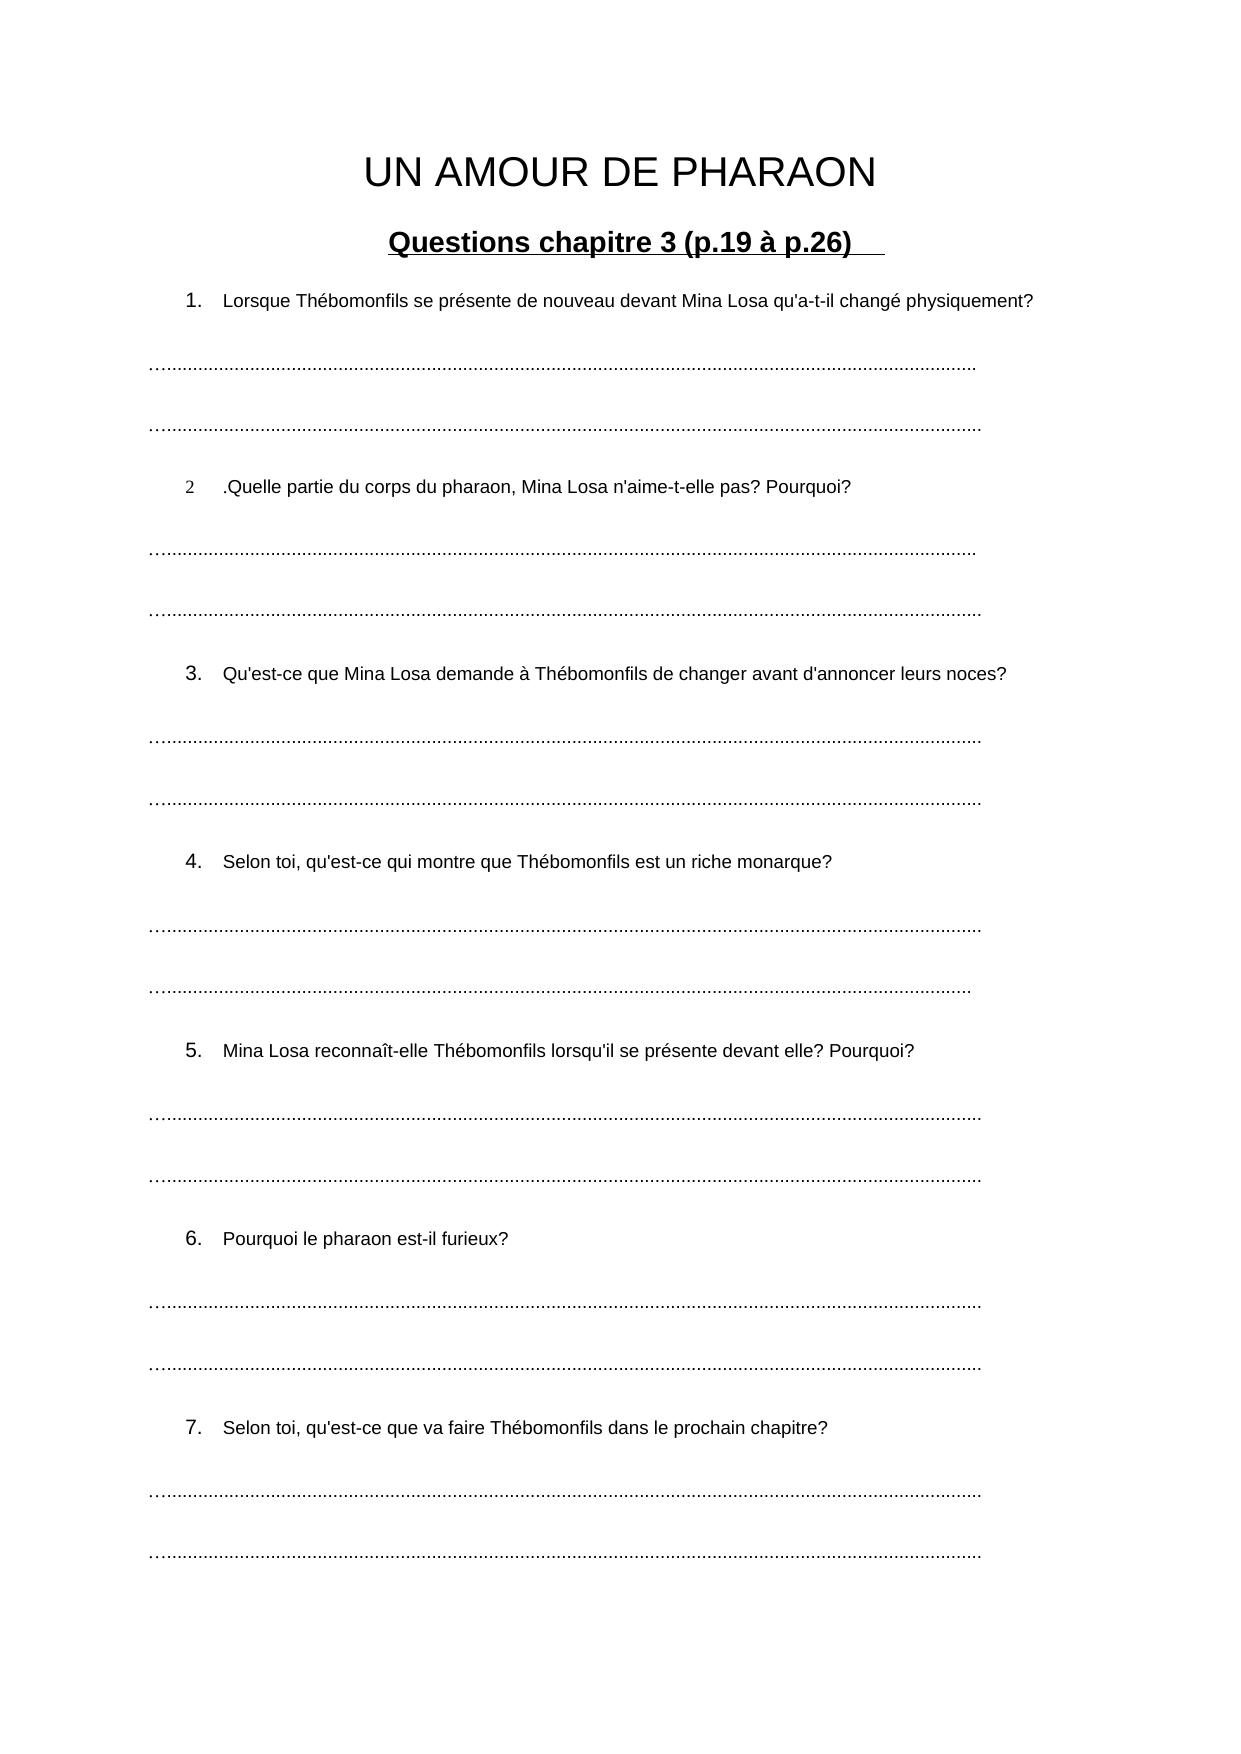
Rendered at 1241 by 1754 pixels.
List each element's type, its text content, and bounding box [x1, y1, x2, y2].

text …............................................................................................................................................................. [148, 1103, 1093, 1124]
text Questions chapitre 3 (p.19 à p.26) [148, 225, 1093, 258]
text …............................................................................................................................................................. [148, 726, 1093, 748]
list .Quelle partie du corps du pharaon, Mina Losa n'aime-t-elle pas? Pourquoi? [185, 476, 1093, 497]
text …............................................................................................................................................................. [148, 788, 1093, 809]
text …............................................................................................................................................................. [148, 414, 1093, 436]
text …............................................................................................................................................................. [148, 1480, 1093, 1501]
list Qu'est-ce que Mina Losa demande à Thébomonfils de changer avant d'annoncer leurs noces? [185, 661, 1093, 685]
list Selon toi, qu'est-ce que va faire Thébomonfils dans le prochain chapitre? [185, 1414, 1093, 1438]
text …........................................................................................................................................................... [148, 976, 1093, 998]
text …............................................................................................................................................................. [148, 1164, 1093, 1186]
text …............................................................................................................................................................. [148, 1353, 1093, 1374]
text …............................................................................................................................................................ [148, 352, 1093, 374]
text …............................................................................................................................................................. [148, 914, 1093, 936]
text …............................................................................................................................................................. [148, 599, 1093, 621]
list Selon toi, qu'est-ce qui montre que Thébomonfils est un riche monarque? [185, 849, 1093, 873]
text …............................................................................................................................................................. [148, 1541, 1093, 1563]
list Lorsque Thébomonfils se présente de nouveau devant Mina Losa qu'a-t-il changé physiquement? [185, 287, 1093, 311]
list Pourquoi le pharaon est-il furieux? [185, 1226, 1093, 1250]
text UN AMOUR DE PHARAON [148, 148, 1093, 196]
list Mina Losa reconnaît-elle Thébomonfils lorsqu'il se présente devant elle? Pourquoi? [185, 1038, 1093, 1062]
text …............................................................................................................................................................ [148, 537, 1093, 559]
text …............................................................................................................................................................. [148, 1291, 1093, 1313]
